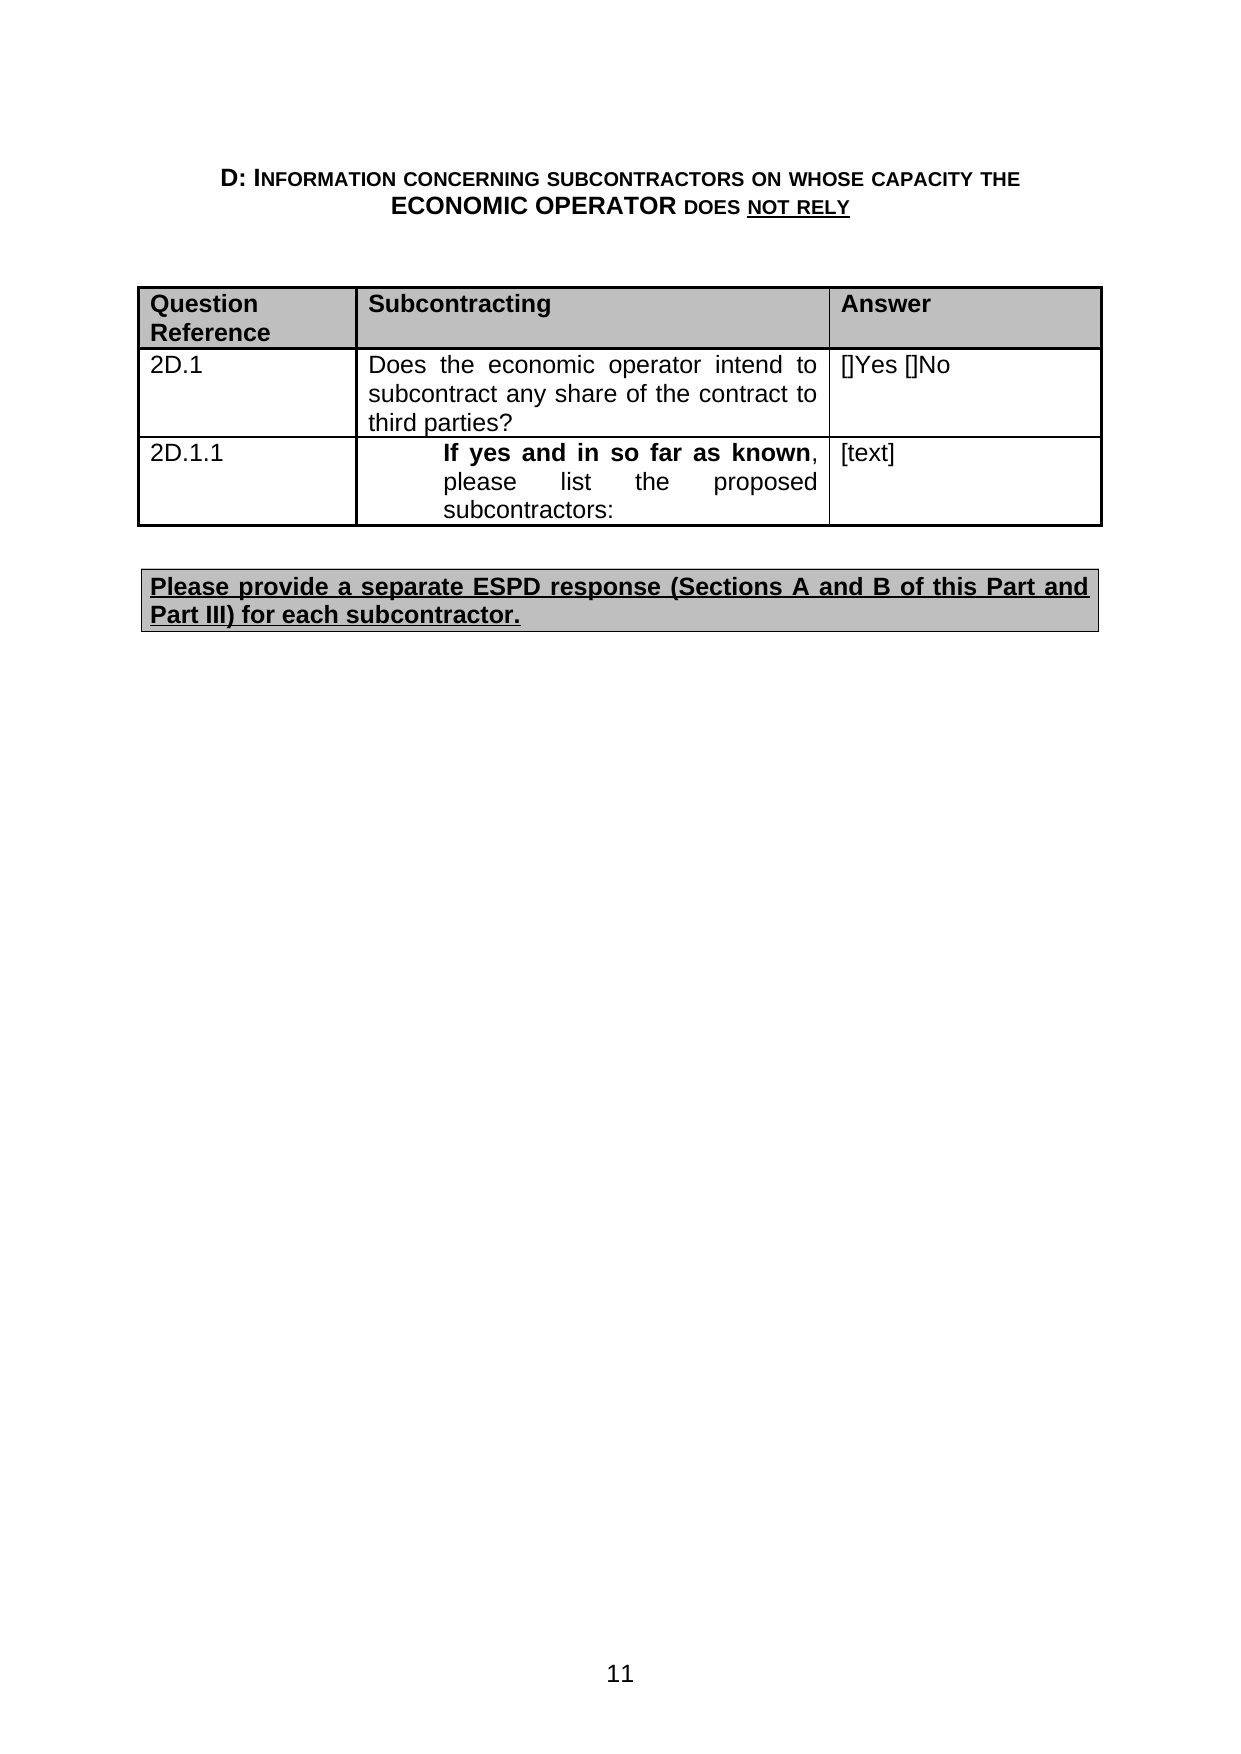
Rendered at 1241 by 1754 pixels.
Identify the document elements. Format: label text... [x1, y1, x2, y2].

table_header Subcontracting [358, 289, 829, 347]
table_cell If yes and in so far as known, please list the proposed subcontractors: [358, 438, 829, 524]
table_cell [text] [830, 438, 1100, 524]
table_header Answer [830, 289, 1100, 347]
subtitle D: Information concerning subcontractors on whose capacity the ECONOMIC OPERATOR does not rely [150, 162, 1090, 220]
table_cell Does the economic operator intend to subcontract any share of the contract to third parties? [358, 350, 829, 436]
title Please provide a separate ESPD response (Sections A and B of this Part and Part III) for each subcontractor. [142, 570, 1098, 631]
table_cell []Yes []No [830, 350, 1100, 436]
table_header Question Reference [140, 289, 355, 347]
table_cell 2D.1.1 [140, 438, 355, 524]
table_cell 2D.1 [140, 350, 355, 436]
